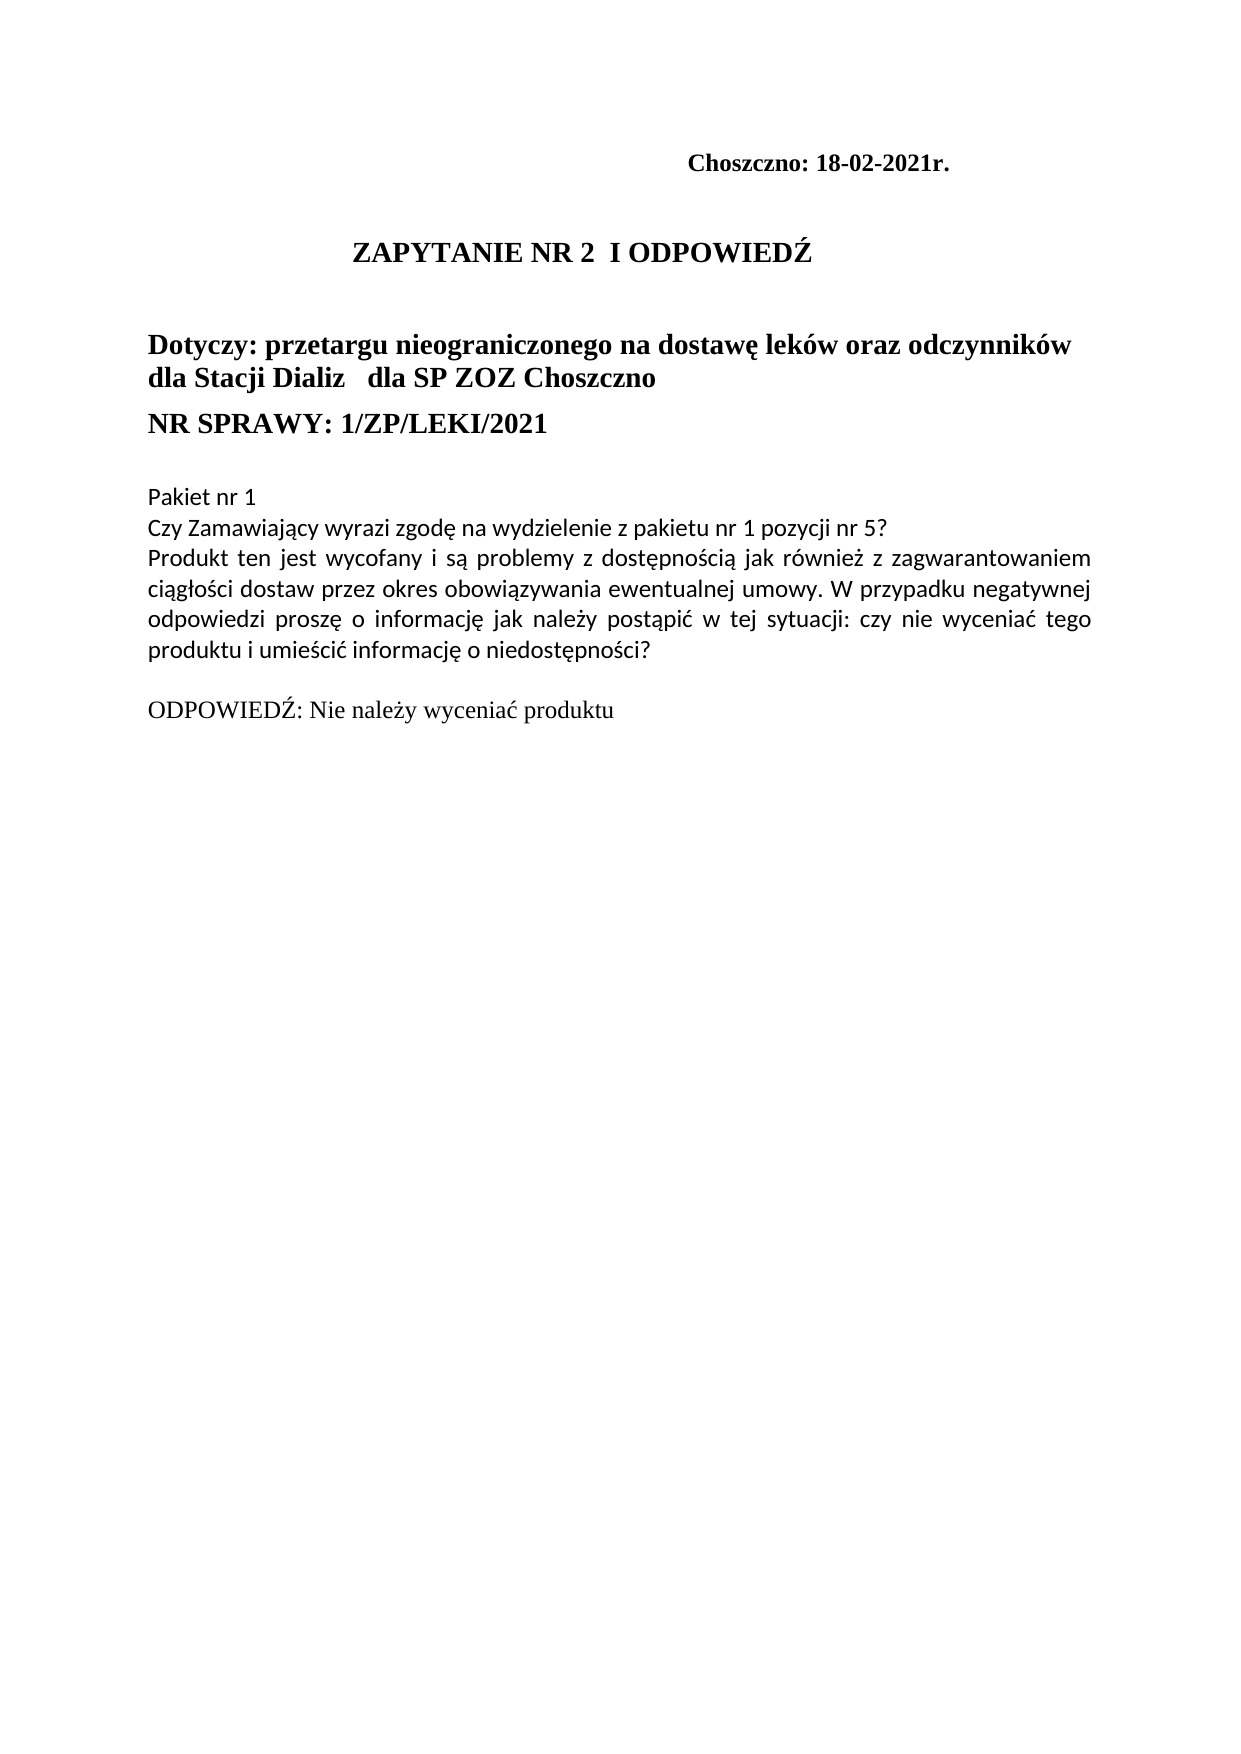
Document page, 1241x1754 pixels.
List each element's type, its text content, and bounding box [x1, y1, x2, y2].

text ODPOWIEDŹ: Nie należy wyceniać produktu [148, 695, 1093, 724]
text Choszczno: 18-02-2021r. [148, 148, 1093, 176]
text NR SPRAWY: 1/ZP/LEKI/2021 [148, 407, 1093, 440]
text ZAPYTANIE NR 2 I ODPOWIEDŹ [148, 235, 1093, 268]
text Pakiet nr 1 [148, 481, 1093, 512]
text Czy Zamawiający wyrazi zgodę na wydzielenie z pakietu nr 1 pozycji nr 5? [148, 512, 1093, 542]
text Produkt ten jest wycofany i są problemy z dostępnością jak również z zagwarantowaniem ciągłości dostaw przez okres obowiązywania ewentualnej umowy. W przypadku negatywnej odpowiedzi proszę o informację jak należy postąpić w tej sytuacji: czy nie wyceniać tego produktu i umieścić informację o niedostępności? [148, 542, 1093, 664]
text Dotyczy: przetargu nieograniczonego na dostawę leków oraz odczynników dla Stacji Dializ dla SP ZOZ Choszczno [148, 327, 1093, 394]
